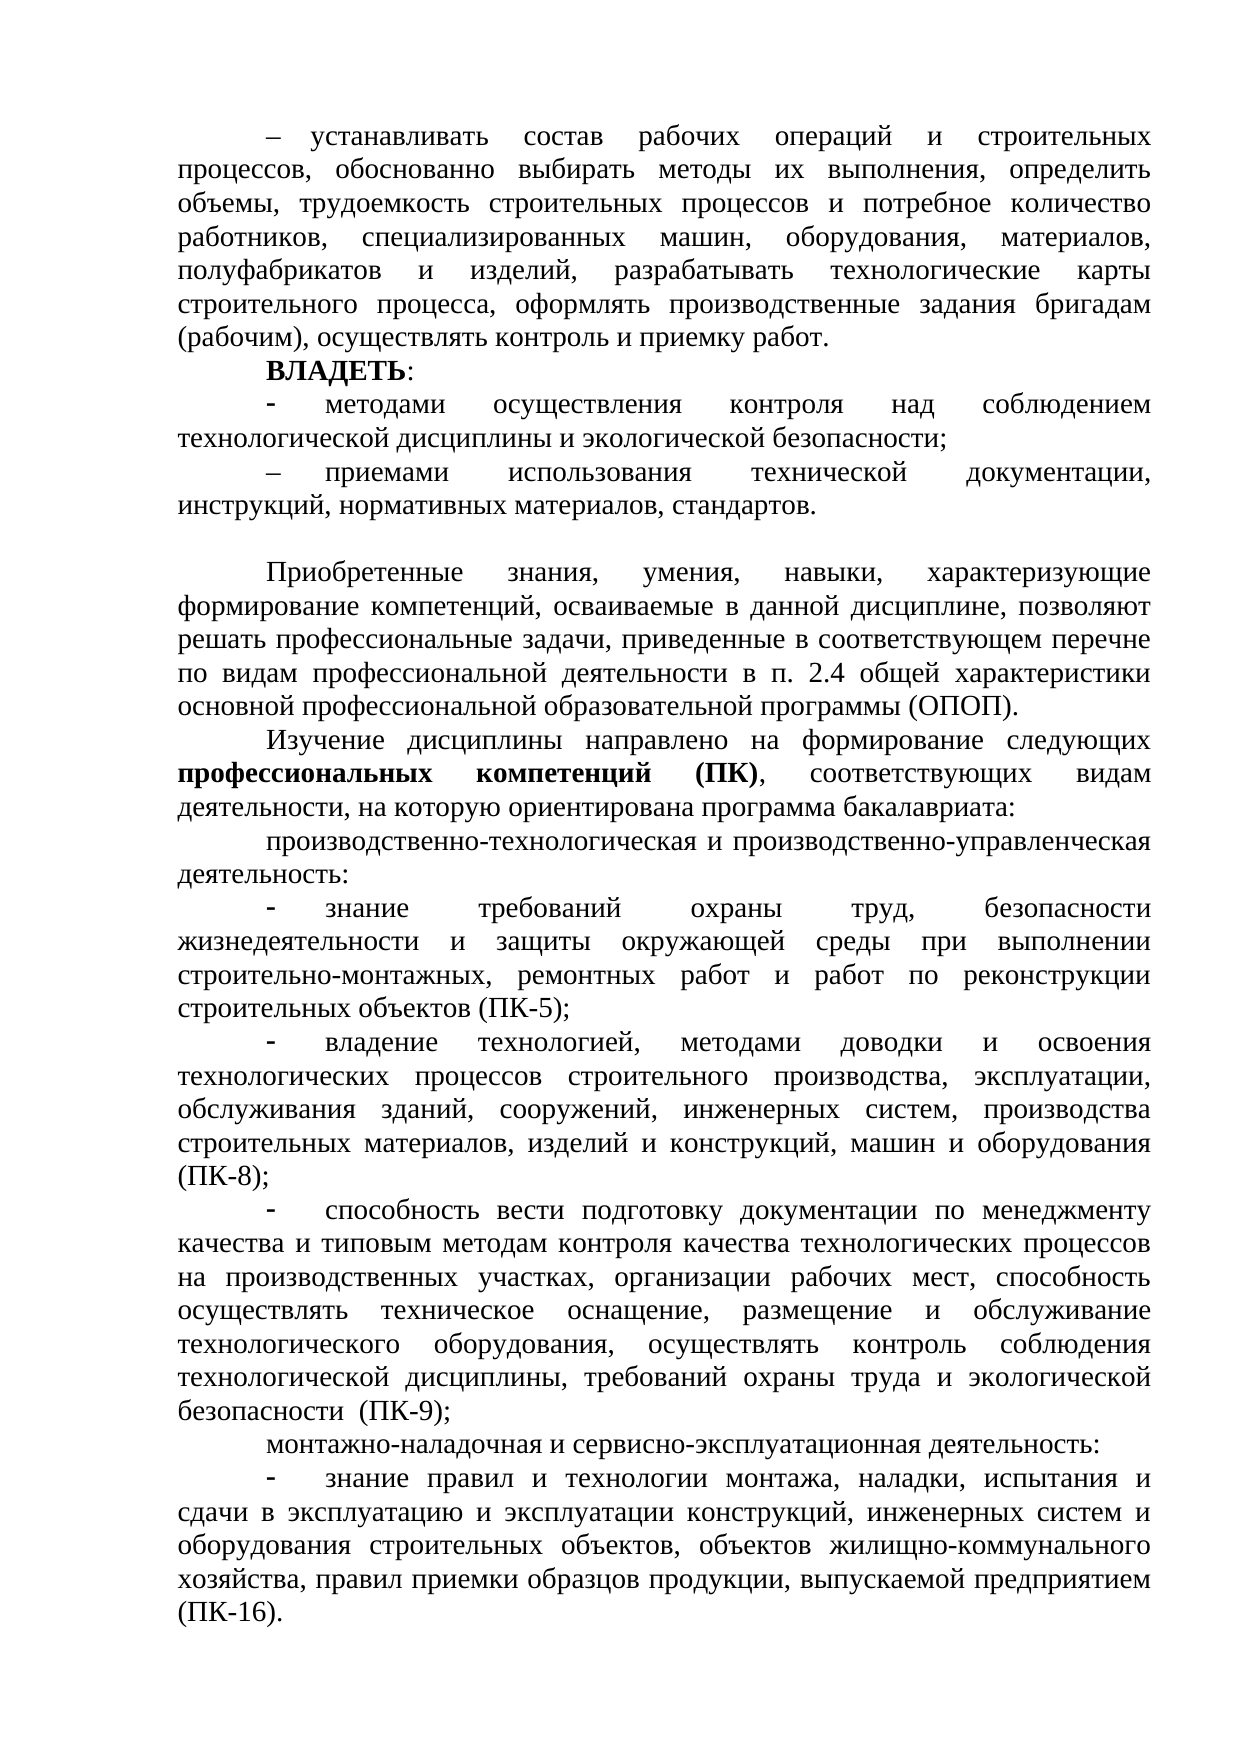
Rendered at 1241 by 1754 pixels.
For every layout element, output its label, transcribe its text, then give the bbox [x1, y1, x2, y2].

text Приобретенные знания, умения, навыки, характеризующие формирование компетенций, осваиваемые в данной дисциплине, позволяют решать профессиональные задачи, приведенные в соответствующем перечне по видам профессиональной деятельности в п. 2.4 общей характеристики основной профессиональной образовательной программы (ОПОП). [177, 554, 1152, 722]
list устанавливать состав рабочих операций и строительных процессов, обоснованно выбирать методы их выполнения, определить объемы, трудоемкость строительных процессов и потребное количество работников, специализированных машин, оборудования, материалов, полуфабрикатов и изделий, разрабатывать технологические карты строительного процесса, оформлять производственные задания бригадам (рабочим), осуществлять контроль и приемку работ. [177, 118, 1152, 353]
list знание правил и технологии монтажа, наладки, испытания и сдачи в эксплуатацию и эксплуатации конструкций, инженерных систем и оборудования строительных объектов, объектов жилищно-коммунального хозяйства, правил приемки образцов продукции, выпускаемой предприятием (ПК-16). [177, 1460, 1152, 1628]
list знание требований охраны труд, безопасности жизнедеятельности и защиты окружающей среды при выполнении строительно-монтажных, ремонтных работ и работ по реконструкции строительных объектов (ПК-5); [177, 890, 1152, 1024]
text ВЛАДЕТЬ: [177, 353, 1152, 386]
list способность вести подготовку документации по менеджменту качества и типовым методам контроля качества технологических процессов на производственных участках, организации рабочих мест, способность осуществлять техническое оснащение, размещение и обслуживание технологического оборудования, осуществлять контроль соблюдения технологической дисциплины, требований охраны труда и экологической безопасности (ПК-9); [177, 1192, 1152, 1427]
text производственно-технологическая и производственно-управленческая деятельность: [177, 823, 1152, 890]
text монтажно-наладочная и сервисно-эксплуатационная деятельность: [177, 1427, 1152, 1460]
list приемами использования технической документации, инструкций, нормативных материалов, стандартов. [177, 454, 1152, 521]
text Изучение дисциплины направлено на формирование следующих профессиональных компетенций (ПК), соответствующих видам деятельности, на которую ориентирована программа бакалавриата: [177, 722, 1152, 823]
list методами осуществления контроля над соблюдением технологической дисциплины и экологической безопасности; [177, 386, 1152, 454]
list владение технологией, методами доводки и освоения технологических процессов строительного производства, эксплуатации, обслуживания зданий, сооружений, инженерных систем, производства строительных материалов, изделий и конструкций, машин и оборудования (ПК-8); [177, 1024, 1152, 1192]
